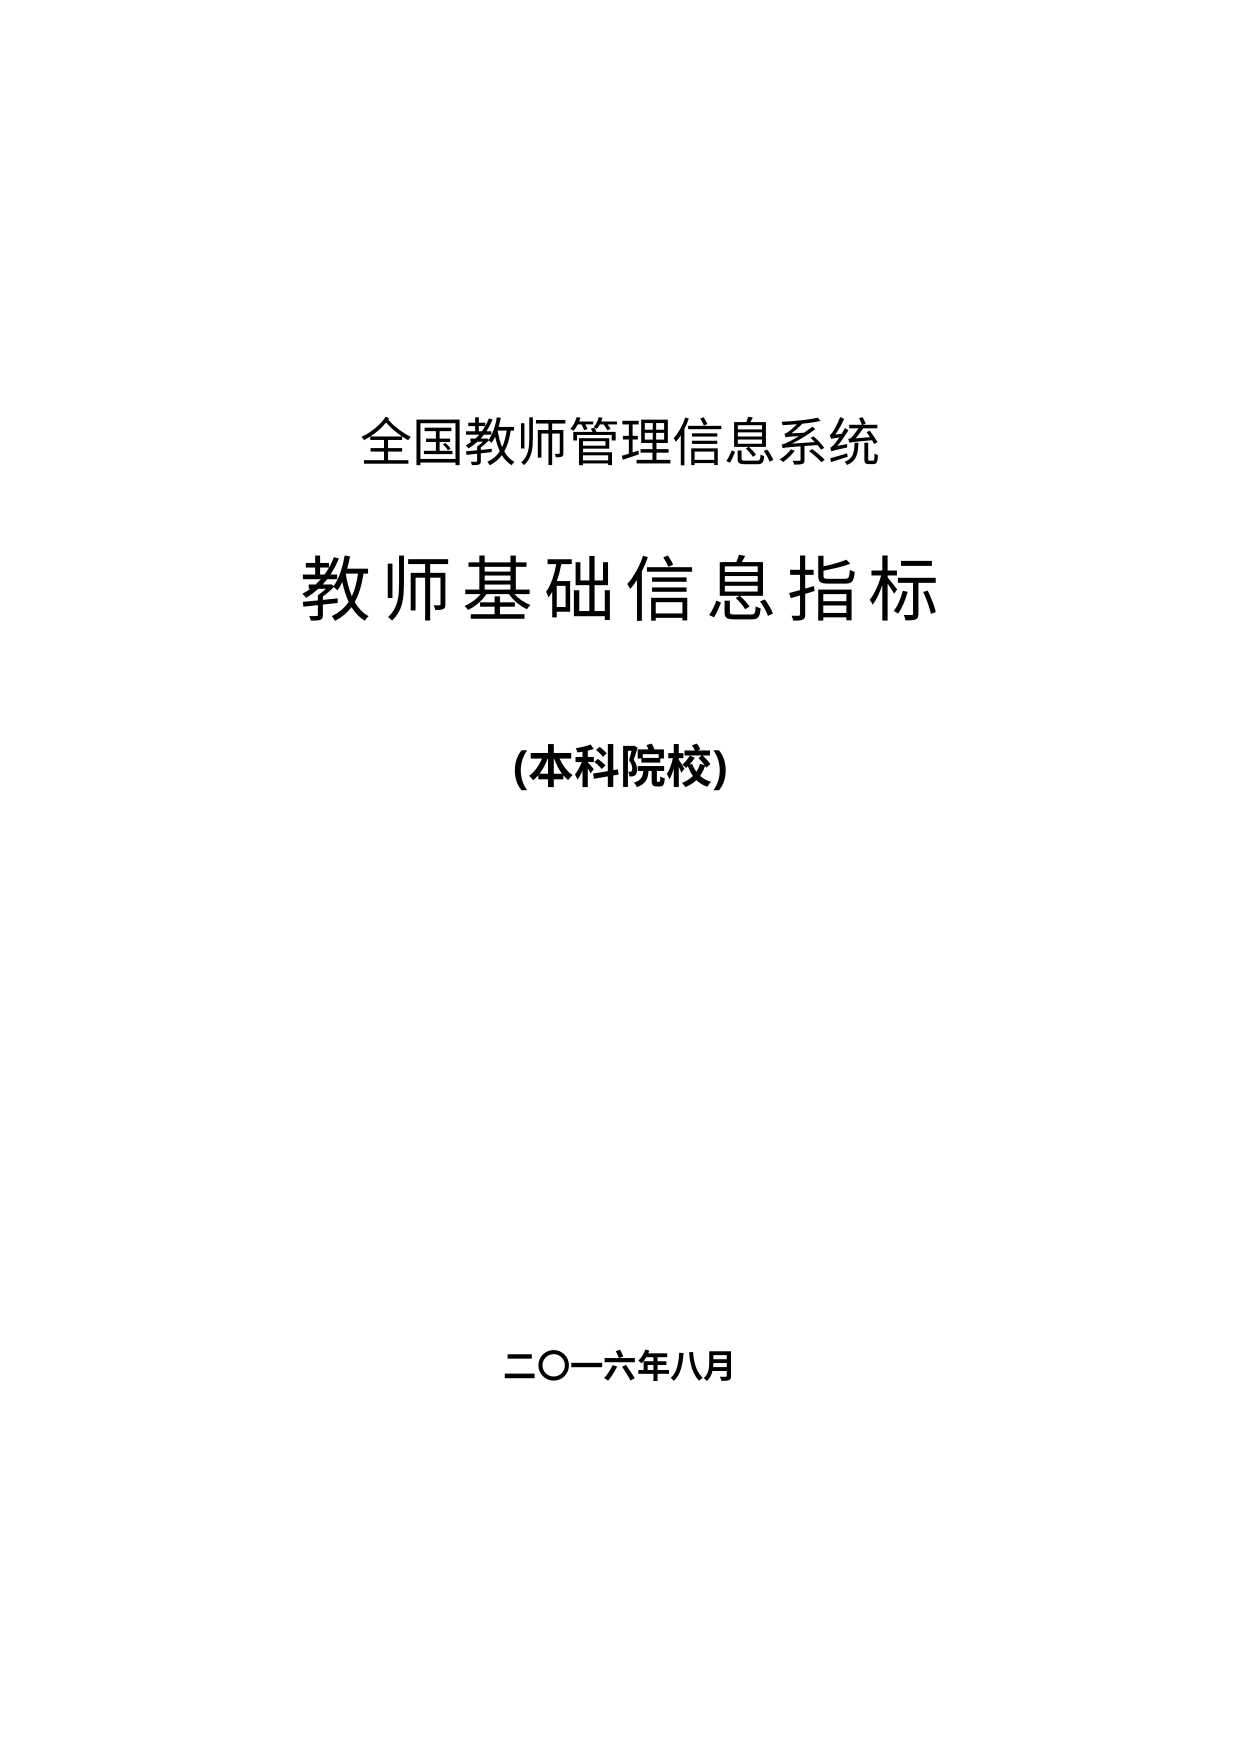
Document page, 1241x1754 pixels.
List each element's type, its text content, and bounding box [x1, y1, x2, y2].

text (本科院校) [187, 714, 1053, 812]
text 全国教师管理信息系统 [187, 389, 1053, 487]
text 二〇一六年八月 [187, 1332, 1053, 1397]
text 教师基础信息指标 [187, 519, 1053, 649]
